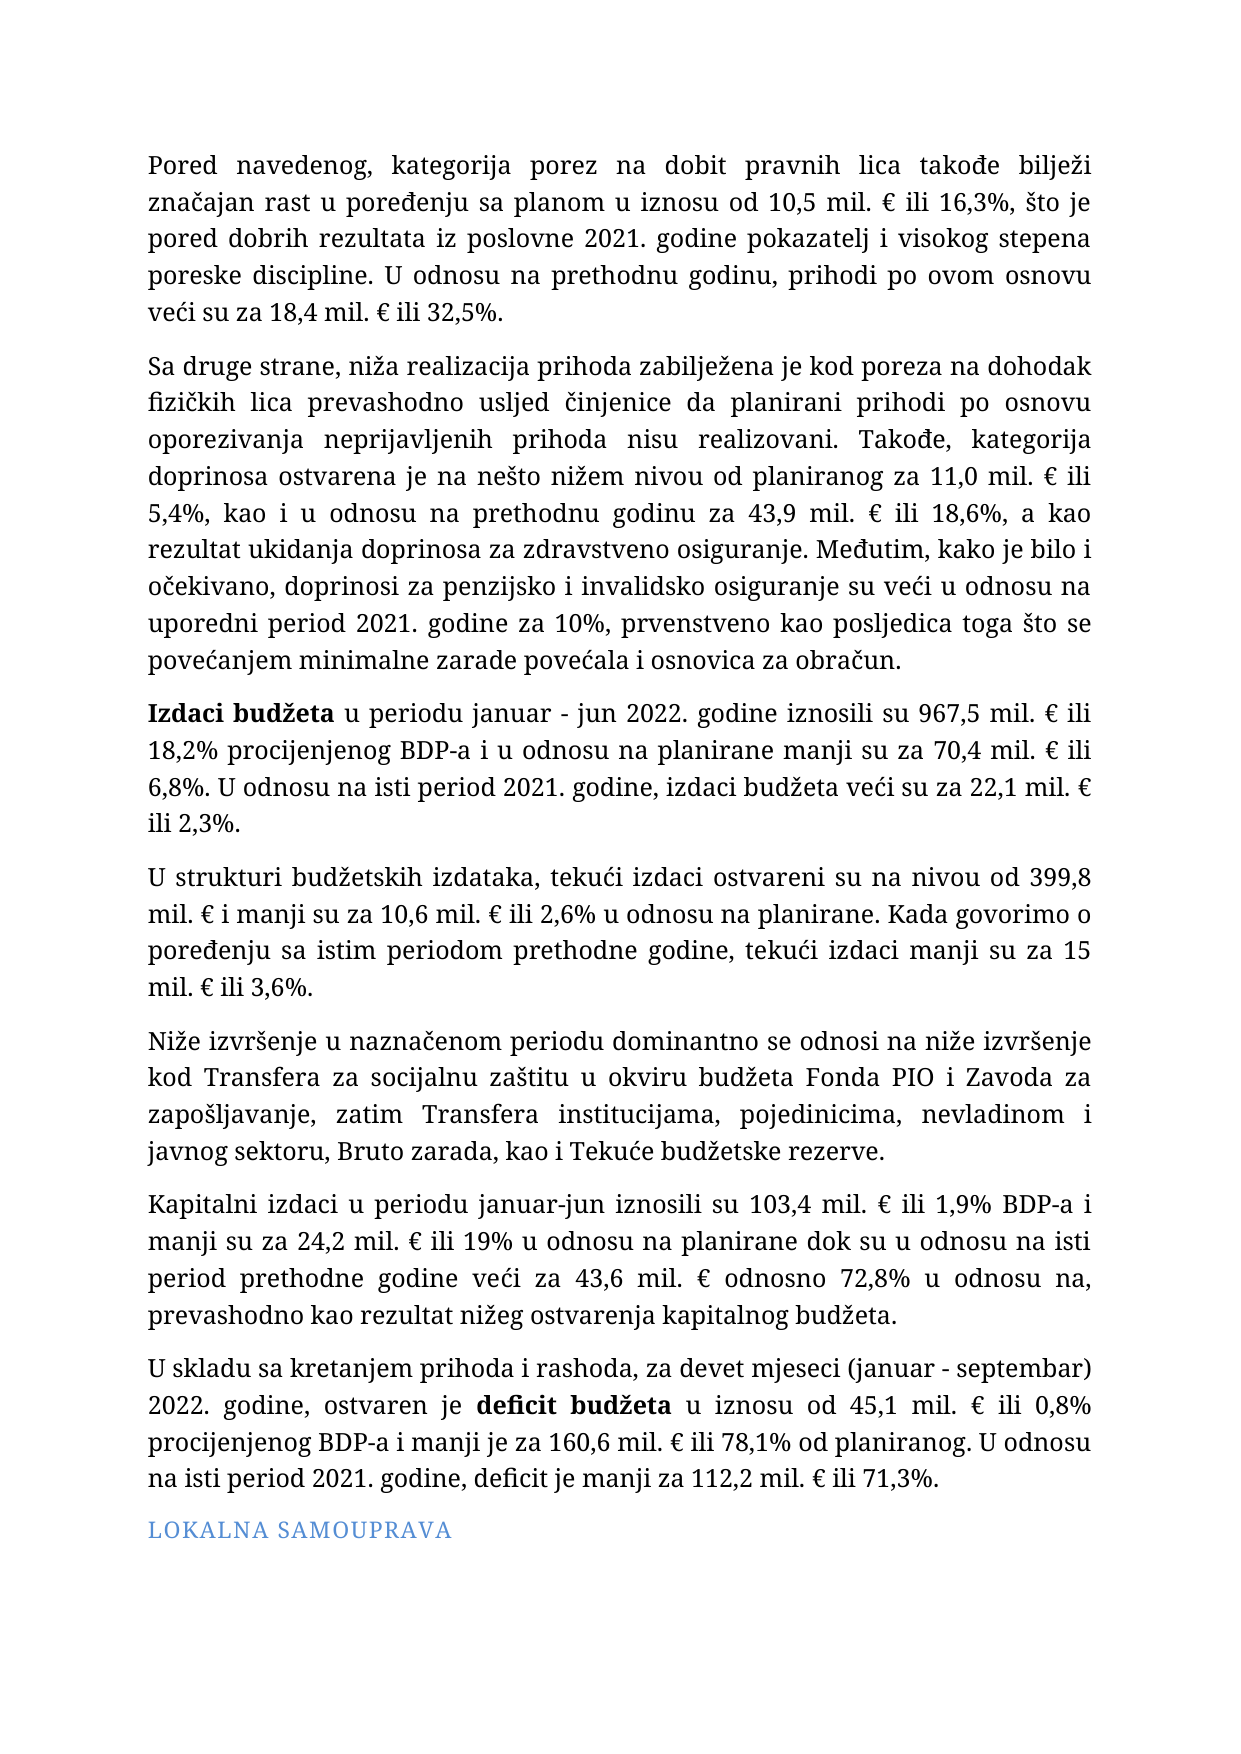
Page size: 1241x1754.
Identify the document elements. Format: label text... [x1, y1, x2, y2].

text Pored navedenog, kategorija porez na dobit pravnih lica takođe bilježi značajan rast u poređenju sa planom u iznosu od 10,5 mil. € ili 16,3%, što je pored dobrih rezultata iz poslovne 2021. godine pokazatelj i visokog stepena poreske discipline. U odnosu na prethodnu godinu, prihodi po ovom osnovu veći su za 18,4 mil. € ili 32,5%. [148, 148, 1093, 329]
text Sa druge strane, niža realizacija prihoda zabilježena je kod poreza na dohodak fizičkih lica prevashodno usljed činjenice da planirani prihodi po osnovu oporezivanja neprijavljenih prihoda nisu realizovani. Takođe, kategorija doprinosa ostvarena je na nešto nižem nivou od planiranog za 11,0 mil. € ili 5,4%, kao i u odnosu na prethodnu godinu za 43,9 mil. € ili 18,6%, a kao rezultat ukidanja doprinosa za zdravstveno osiguranje. Međutim, kako je bilo i očekivano, doprinosi za penzijsko i invalidsko osiguranje su veći u odnosu na uporedni period 2021. godine za 10%, prvenstveno kao posljedica toga što se povećanjem minimalne zarade povećala i osnovica za obračun. [148, 348, 1093, 676]
list Niže izvršenje u naznačenom periodu dominantno se odnosi na niže izvršenje kod Transfera za socijalnu zaštitu u okviru budžeta Fonda PIO i Zavoda za zapošljavanje, zatim Transfera institucijama, pojedinicima, nevladinom i javnog sektoru, Bruto zarada, kao i Tekuće budžetske rezerve. [148, 1023, 1093, 1168]
text U strukturi budžetskih izdataka, tekući izdaci ostvareni su na nivou od 399,8 mil. € i manji su za 10,6 mil. € ili 2,6% u odnosu na planirane. Kada govorimo o poređenju sa istim periodom prethodne godine, tekući izdaci manji su za 15 mil. € ili 3,6%. [148, 859, 1093, 1004]
list U skladu sa kretanjem prihoda i rashoda, za devet mjeseci (januar - septembar) 2022. godine, ostvaren je deficit budžeta u iznosu od 45,1 mil. € ili 0,8% procijenjenog BDP-a i manji je za 160,6 mil. € ili 78,1% od planiranog. U odnosu na isti period 2021. godine, deficit je manji za 112,2 mil. € ili 71,3%. [148, 1351, 1093, 1495]
list LOKALNA SAMOUPRAVA [148, 1514, 1093, 1546]
list Kapitalni izdaci u periodu januar-jun iznosili su 103,4 mil. € ili 1,9% BDP-a i manji su za 24,2 mil. € ili 19% u odnosu na planirane dok su u odnosu na isti period prethodne godine veći za 43,6 mil. € odnosno 72,8% u odnosu na, prevashodno kao rezultat nižeg ostvarenja kapitalnog budžeta. [148, 1187, 1093, 1331]
text Izdaci budžeta u periodu januar - jun 2022. godine iznosili su 967,5 mil. € ili 18,2% procijenjenog BDP-a i u odnosu na planirane manji su za 70,4 mil. € ili 6,8%. U odnosu na isti period 2021. godine, izdaci budžeta veći su za 22,1 mil. € ili 2,3%. [148, 696, 1093, 840]
